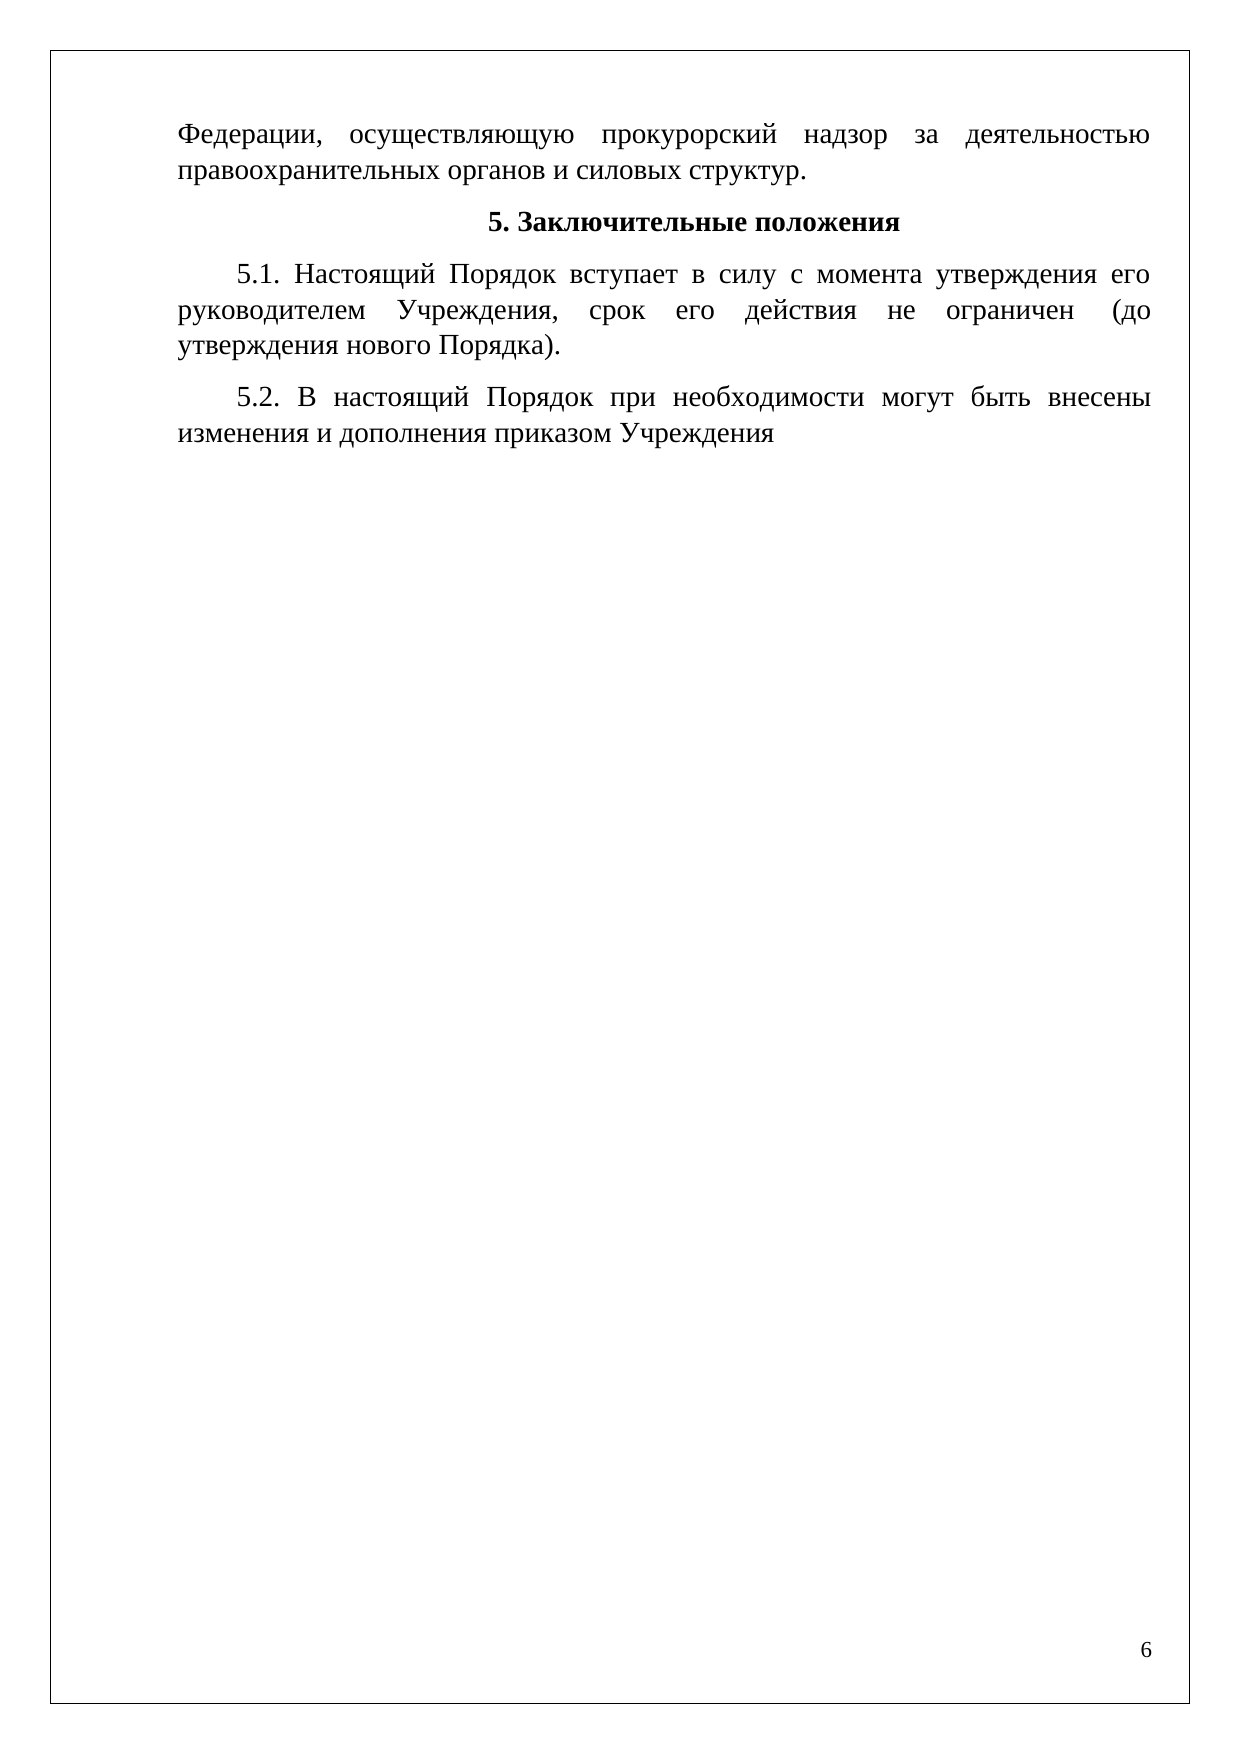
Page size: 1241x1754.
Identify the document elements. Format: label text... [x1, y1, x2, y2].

list Настоящий Порядок вступает в силу с момента утверждения его руководителем Учреждения, срок его действия не ограничен (до утверждения нового Порядка). [177, 256, 1151, 361]
list Заключительные положения [488, 204, 1163, 237]
text Федерации, осуществляющую прокурорский надзор за деятельностью правоохранительных органов и силовых структур. [177, 116, 1151, 185]
list В настоящий Порядок при необходимости могут быть внесены изменения и дополнения приказом Учреждения [177, 379, 1152, 448]
